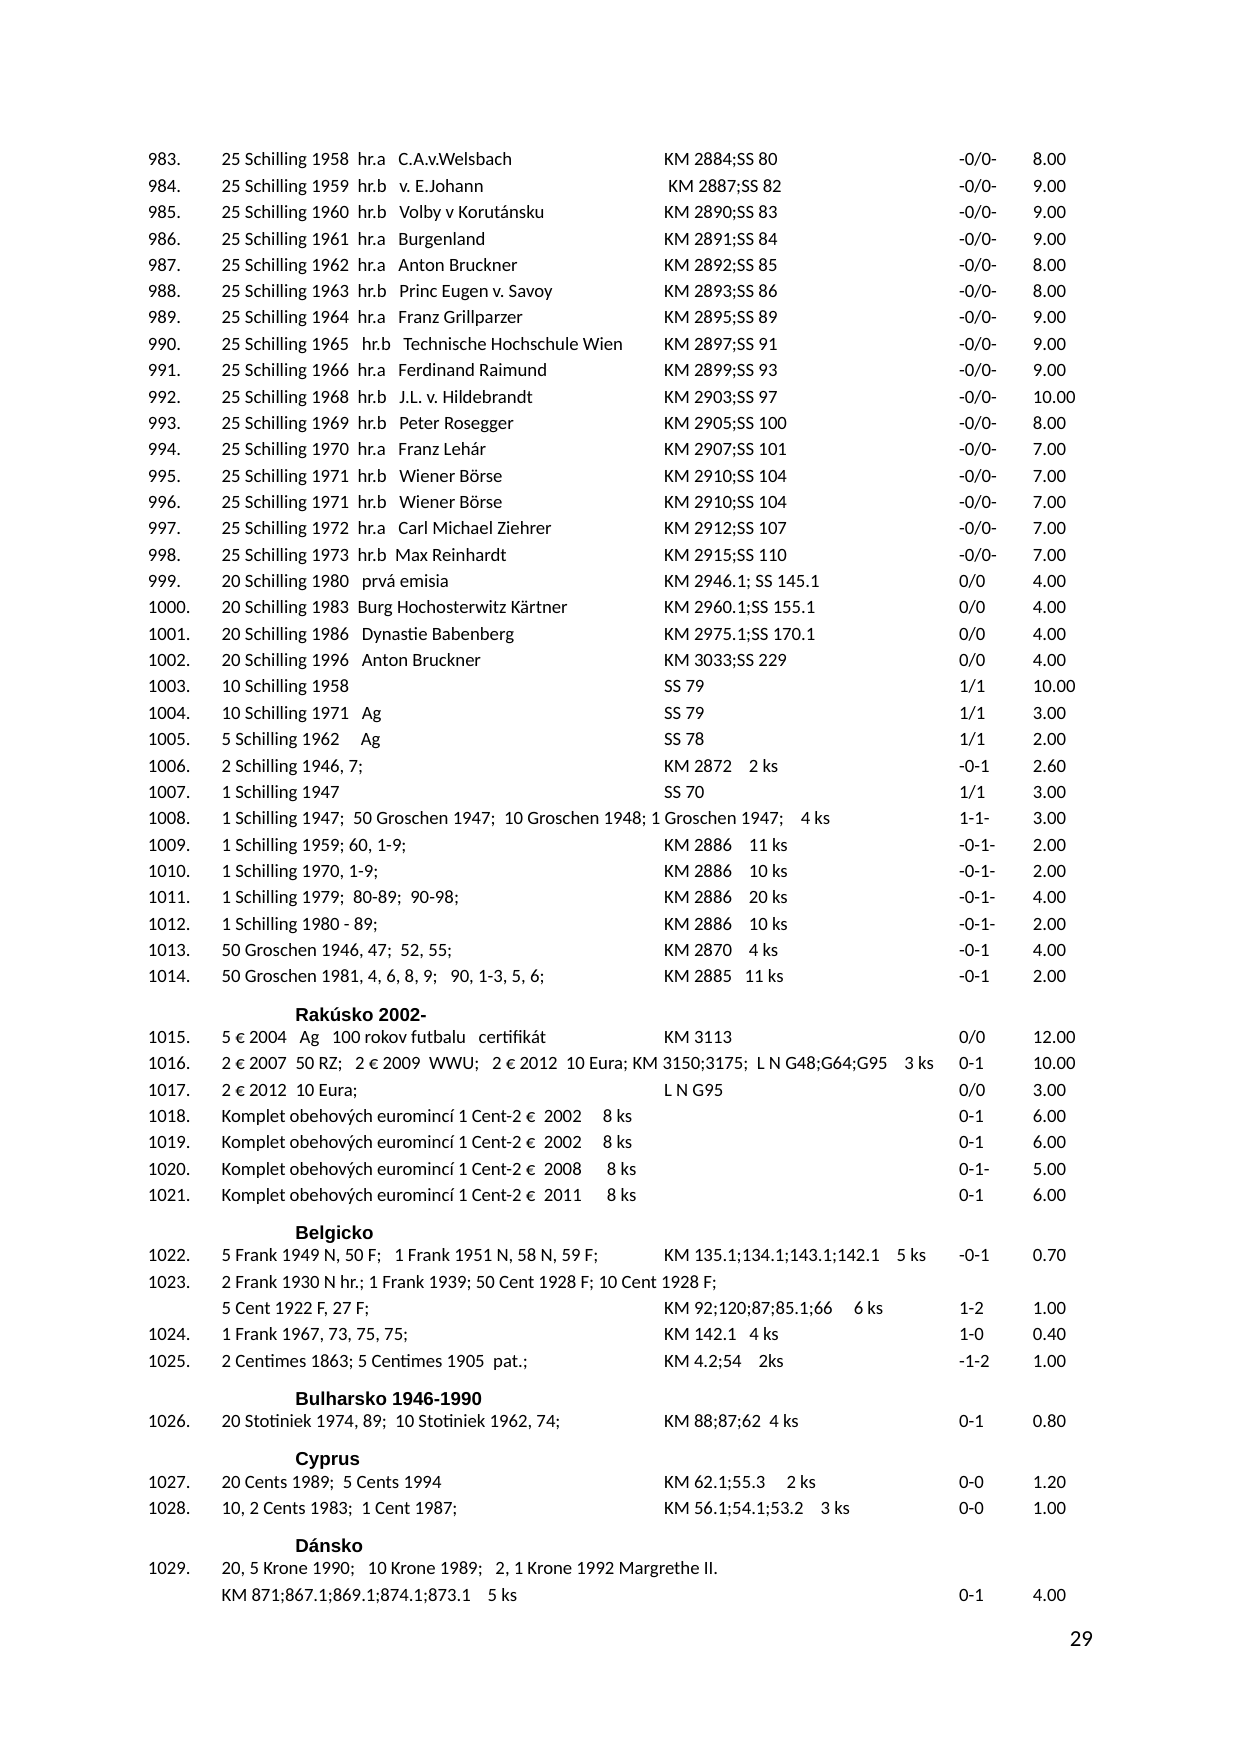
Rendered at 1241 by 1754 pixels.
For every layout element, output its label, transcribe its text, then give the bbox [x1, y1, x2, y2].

text 1018. Komplet obehových euromincí 1 Cent-2 € 2002 8 ks 0-1 6.00 [148, 1104, 1093, 1127]
text 1028. 10, 2 Cents 1983; 1 Cent 1987; KM 56.1;54.1;53.2 3 ks 0-0 1.00 [148, 1496, 1093, 1519]
text Dánsko [148, 1535, 1093, 1557]
text 987. 25 Schilling 1962 hr.a Anton Bruckner KM 2892;SS 85 -0/0- 8.00 [148, 253, 1093, 276]
text 1016. 2 € 2007 50 RZ; 2 € 2009 WWU; 2 € 2012 10 Eura; KM 3150;3175; L N G48;G64;G95 3 ks 0-1 10.00 [148, 1051, 1093, 1074]
text 1021. Komplet obehových euromincí 1 Cent-2 € 2011 8 ks 0-1 6.00 [148, 1183, 1093, 1206]
text 994. 25 Schilling 1970 hr.a Franz Lehár KM 2907;SS 101 -0/0- 7.00 [148, 437, 1093, 460]
text 996. 25 Schilling 1971 hr.b Wiener Börse KM 2910;SS 104 -0/0- 7.00 [148, 490, 1093, 513]
text 983. 25 Schilling 1958 hr.a C.A.v.Welsbach KM 2884;SS 80 -0/0- 8.00 [148, 148, 1093, 171]
text 992. 25 Schilling 1968 hr.b J.L. v. Hildebrandt KM 2903;SS 97 -0/0- 10.00 [148, 385, 1093, 408]
text 1014. 50 Groschen 1981, 4, 6, 8, 9; 90, 1-3, 5, 6; KM 2885 11 ks -0-1 2.00 [148, 964, 1093, 987]
text 1006. 2 Schilling 1946, 7; KM 2872 2 ks -0-1 2.60 [148, 754, 1093, 777]
text 1027. 20 Cents 1989; 5 Cents 1994 KM 62.1;55.3 2 ks 0-0 1.20 [148, 1470, 1093, 1493]
text 1013. 50 Groschen 1946, 47; 52, 55; KM 2870 4 ks -0-1 4.00 [148, 938, 1093, 961]
text Rakúsko 2002- [148, 1003, 1093, 1025]
text 984. 25 Schilling 1959 hr.b v. E.Johann KM 2887;SS 82 -0/0- 9.00 [148, 174, 1093, 197]
text 1002. 20 Schilling 1996 Anton Bruckner KM 3033;SS 229 0/0 4.00 [148, 648, 1093, 671]
text 1023. 2 Frank 1930 N hr.; 1 Frank 1939; 50 Cent 1928 F; 10 Cent 1928 F; [148, 1270, 1093, 1293]
text 1010. 1 Schilling 1970, 1-9; KM 2886 10 ks -0-1- 2.00 [148, 859, 1093, 882]
text 1011. 1 Schilling 1979; 80-89; 90-98; KM 2886 20 ks -0-1- 4.00 [148, 886, 1093, 908]
text Cyprus [148, 1448, 1093, 1470]
text 988. 25 Schilling 1963 hr.b Princ Eugen v. Savoy KM 2893;SS 86 -0/0- 8.00 [148, 279, 1093, 302]
text 1024. 1 Frank 1967, 73, 75, 75; KM 142.1 4 ks 1-0 0.40 [148, 1323, 1093, 1346]
text 985. 25 Schilling 1960 hr.b Volby v Korutánsku KM 2890;SS 83 -0/0- 9.00 [148, 200, 1093, 223]
text 1001. 20 Schilling 1986 Dynastie Babenberg KM 2975.1;SS 170.1 0/0 4.00 [148, 622, 1093, 645]
text 1015. 5 € 2004 Ag 100 rokov futbalu certifikát KM 3113 0/0 12.00 [148, 1025, 1093, 1048]
text 1007. 1 Schilling 1947 SS 70 1/1 3.00 [148, 780, 1093, 803]
text 993. 25 Schilling 1969 hr.b Peter Rosegger KM 2905;SS 100 -0/0- 8.00 [148, 411, 1093, 434]
text 1004. 10 Schilling 1971 Ag SS 79 1/1 3.00 [148, 701, 1093, 724]
text 1000. 20 Schilling 1983 Burg Hochosterwitz Kärtner KM 2960.1;SS 155.1 0/0 4.00 [148, 596, 1093, 618]
text 990. 25 Schilling 1965 hr.b Technische Hochschule Wien KM 2897;SS 91 -0/0- 9.00 [148, 332, 1093, 355]
text 1020. Komplet obehových euromincí 1 Cent-2 € 2008 8 ks 0-1- 5.00 [148, 1157, 1093, 1180]
text 997. 25 Schilling 1972 hr.a Carl Michael Ziehrer KM 2912;SS 107 -0/0- 7.00 [148, 517, 1093, 539]
text 1022. 5 Frank 1949 N, 50 F; 1 Frank 1951 N, 58 N, 59 F; KM 135.1;134.1;143.1;142.1 5 ks -0-1 0.70 [148, 1243, 1093, 1266]
text 995. 25 Schilling 1971 hr.b Wiener Börse KM 2910;SS 104 -0/0- 7.00 [148, 464, 1093, 487]
text 989. 25 Schilling 1964 hr.a Franz Grillparzer KM 2895;SS 89 -0/0- 9.00 [148, 306, 1093, 329]
text 5 Cent 1922 F, 27 F; KM 92;120;87;85.1;66 6 ks 1-2 1.00 [148, 1296, 1093, 1319]
text 1026. 20 Stotiniek 1974, 89; 10 Stotiniek 1962, 74; KM 88;87;62 4 ks 0-1 0.80 [148, 1409, 1093, 1432]
text 1019. Komplet obehových euromincí 1 Cent-2 € 2002 8 ks 0-1 6.00 [148, 1130, 1093, 1153]
text 1012. 1 Schilling 1980 - 89; KM 2886 10 ks -0-1- 2.00 [148, 912, 1093, 935]
text 1025. 2 Centimes 1863; 5 Centimes 1905 pat.; KM 4.2;54 2ks -1-2 1.00 [148, 1349, 1093, 1372]
text 1005. 5 Schilling 1962 Ag SS 78 1/1 2.00 [148, 727, 1093, 750]
text Belgicko [148, 1222, 1093, 1243]
text 1009. 1 Schilling 1959; 60, 1-9; KM 2886 11 ks -0-1- 2.00 [148, 833, 1093, 856]
text 999. 20 Schilling 1980 prvá emisia KM 2946.1; SS 145.1 0/0 4.00 [148, 569, 1093, 592]
text 1017. 2 € 2012 10 Eura; L N G95 0/0 3.00 [148, 1078, 1093, 1101]
text KM 871;867.1;869.1;874.1;873.1 5 ks 0-1 4.00 [148, 1583, 1093, 1606]
text 1008. 1 Schilling 1947; 50 Groschen 1947; 10 Groschen 1948; 1 Groschen 1947; 4 ks 1-1- 3.00 [148, 806, 1093, 829]
text 1029. 20, 5 Krone 1990; 10 Krone 1989; 2, 1 Krone 1992 Margrethe II. [148, 1557, 1093, 1579]
text 1003. 10 Schilling 1958 SS 79 1/1 10.00 [148, 675, 1093, 698]
text 998. 25 Schilling 1973 hr.b Max Reinhardt KM 2915;SS 110 -0/0- 7.00 [148, 543, 1093, 566]
text 986. 25 Schilling 1961 hr.a Burgenland KM 2891;SS 84 -0/0- 9.00 [148, 227, 1093, 249]
text Bulharsko 1946-1990 [148, 1388, 1093, 1409]
text 991. 25 Schilling 1966 hr.a Ferdinand Raimund KM 2899;SS 93 -0/0- 9.00 [148, 358, 1093, 381]
